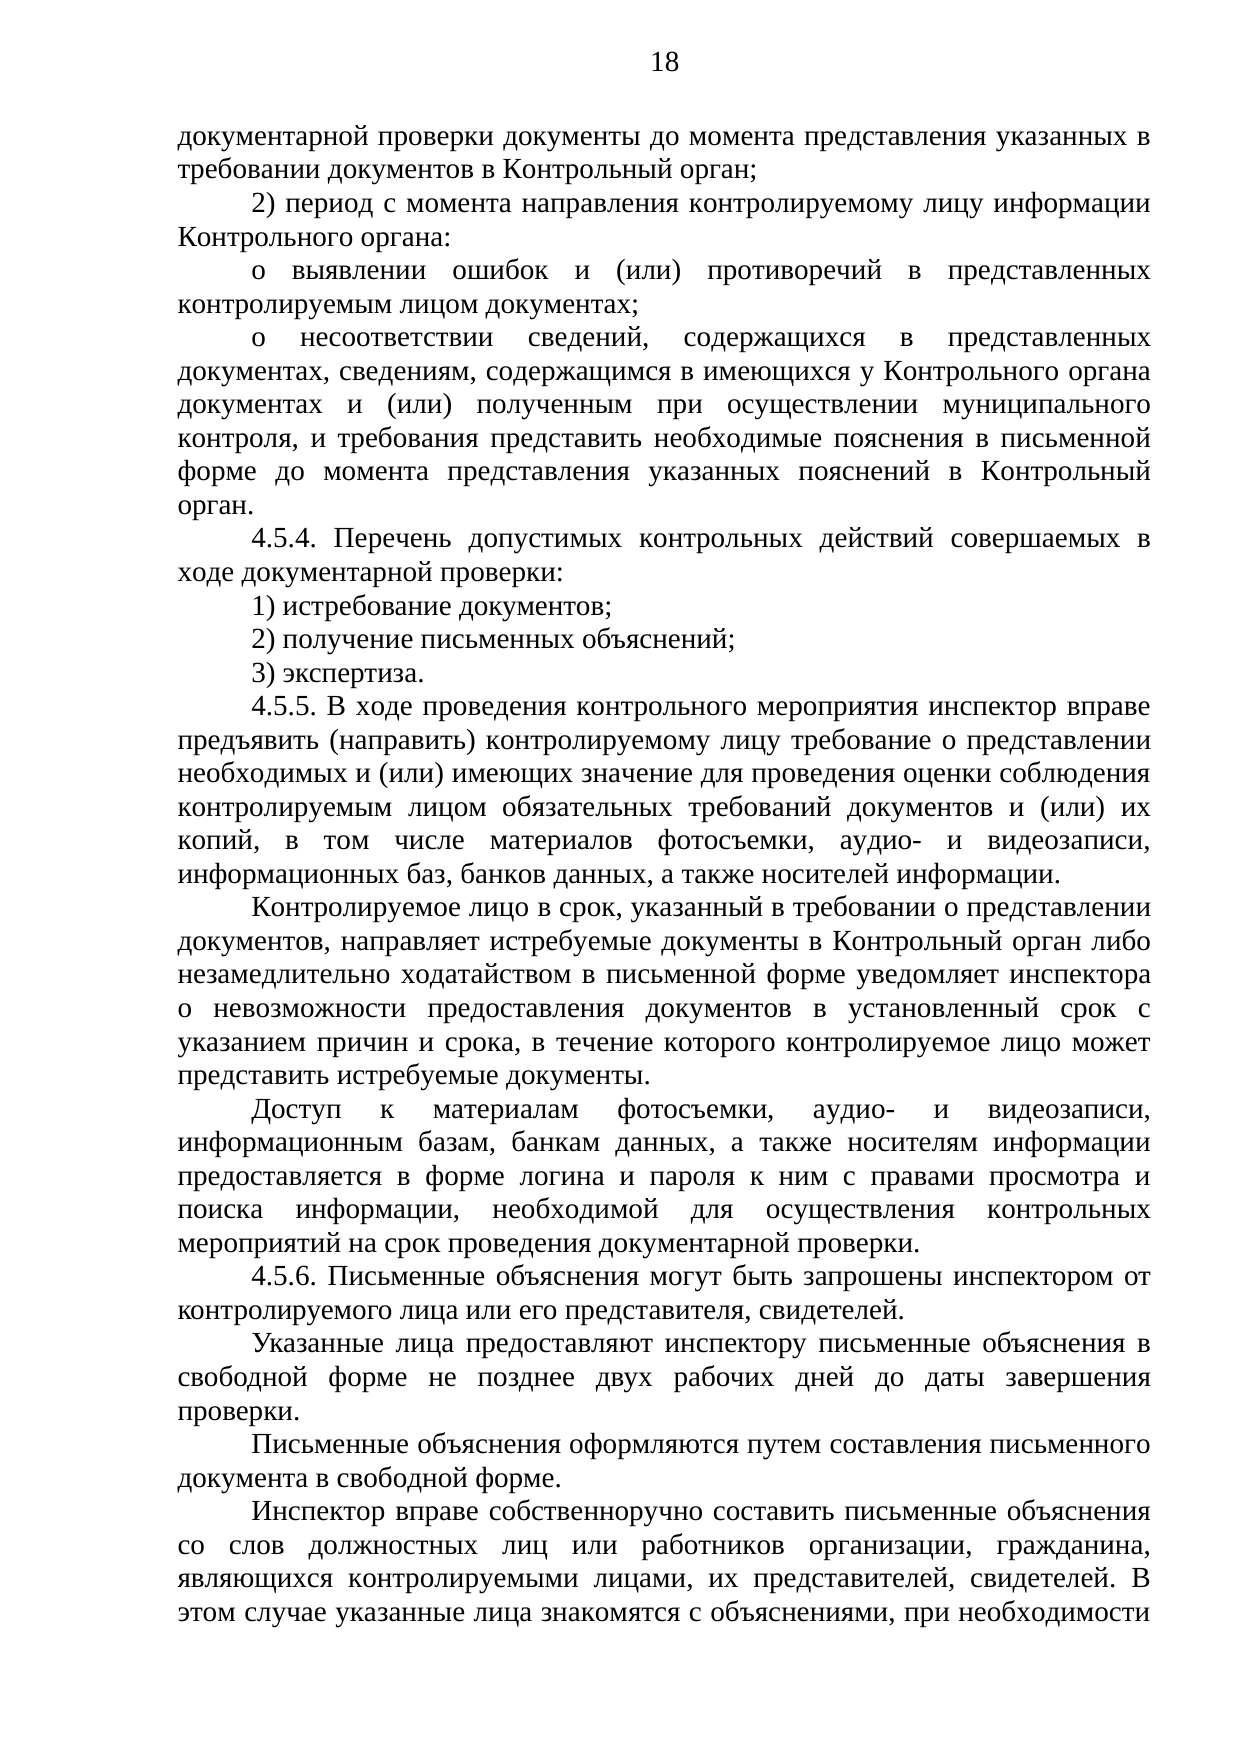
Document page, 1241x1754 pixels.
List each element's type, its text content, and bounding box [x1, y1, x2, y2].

list о несоответствии сведений, содержащихся в представленных документах, сведениям, содержащимся в имеющихся у Контрольного органа документах и (или) полученным при осуществлении муниципального контроля, и требования представить необходимые пояснения в письменной форме до момента представления указанных пояснений в Контрольный орган. [177, 319, 1152, 521]
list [177, 118, 1152, 185]
list 2) период с момента направления контролируемому лицу информации Контрольного органа: [177, 185, 1152, 252]
text Доступ к материалам фотосъемки, аудио- и видеозаписи, информационным базам, банкам данных, а также носителям информации предоставляется в форме логина и пароля к ним с правами просмотра и поиска информации, необходимой для осуществления контрольных мероприятий на срок проведения документарной проверки. [177, 1091, 1152, 1258]
text 4.5.5. В ходе проведения контрольного мероприятия инспектор вправе предъявить (направить) контролируемому лицу требование о представлении необходимых и (или) имеющих значение для проведения оценки соблюдения контролируемым лицом обязательных требований документов и (или) их копий, в том числе материалов фотосъемки, аудио- и видеозаписи, информационных баз, банков данных, а также носителей информации. [177, 688, 1152, 889]
list о выявлении ошибок и (или) противоречий в представленных контролируемым лицом документах; [177, 252, 1152, 319]
text 2) получение письменных объяснений; [177, 621, 1152, 655]
text Письменные объяснения оформляются путем составления письменного документа в свободной форме. [177, 1426, 1152, 1493]
text Указанные лица предоставляют инспектору письменные объяснения в свободной форме не позднее двух рабочих дней до даты завершения проверки. [177, 1326, 1152, 1426]
text 4.5.6. Письменные объяснения могут быть запрошены инспектором от контролируемого лица или его представителя, свидетелей. [177, 1258, 1152, 1326]
list 4.5.4. Перечень допустимых контрольных действий совершаемых в ходе документарной проверки: [177, 521, 1152, 588]
text 3) экспертиза. [177, 655, 1152, 688]
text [177, 1493, 1152, 1627]
text 1) истребование документов; [177, 588, 1152, 621]
text Контролируемое лицо в срок, указанный в требовании о представлении документов, направляет истребуемые документы в Контрольный орган либо незамедлительно ходатайством в письменной форме уведомляет инспектора о невозможности предоставления документов в установленный срок с указанием причин и срока, в течение которого контролируемое лицо может представить истребуемые документы. [177, 889, 1152, 1091]
